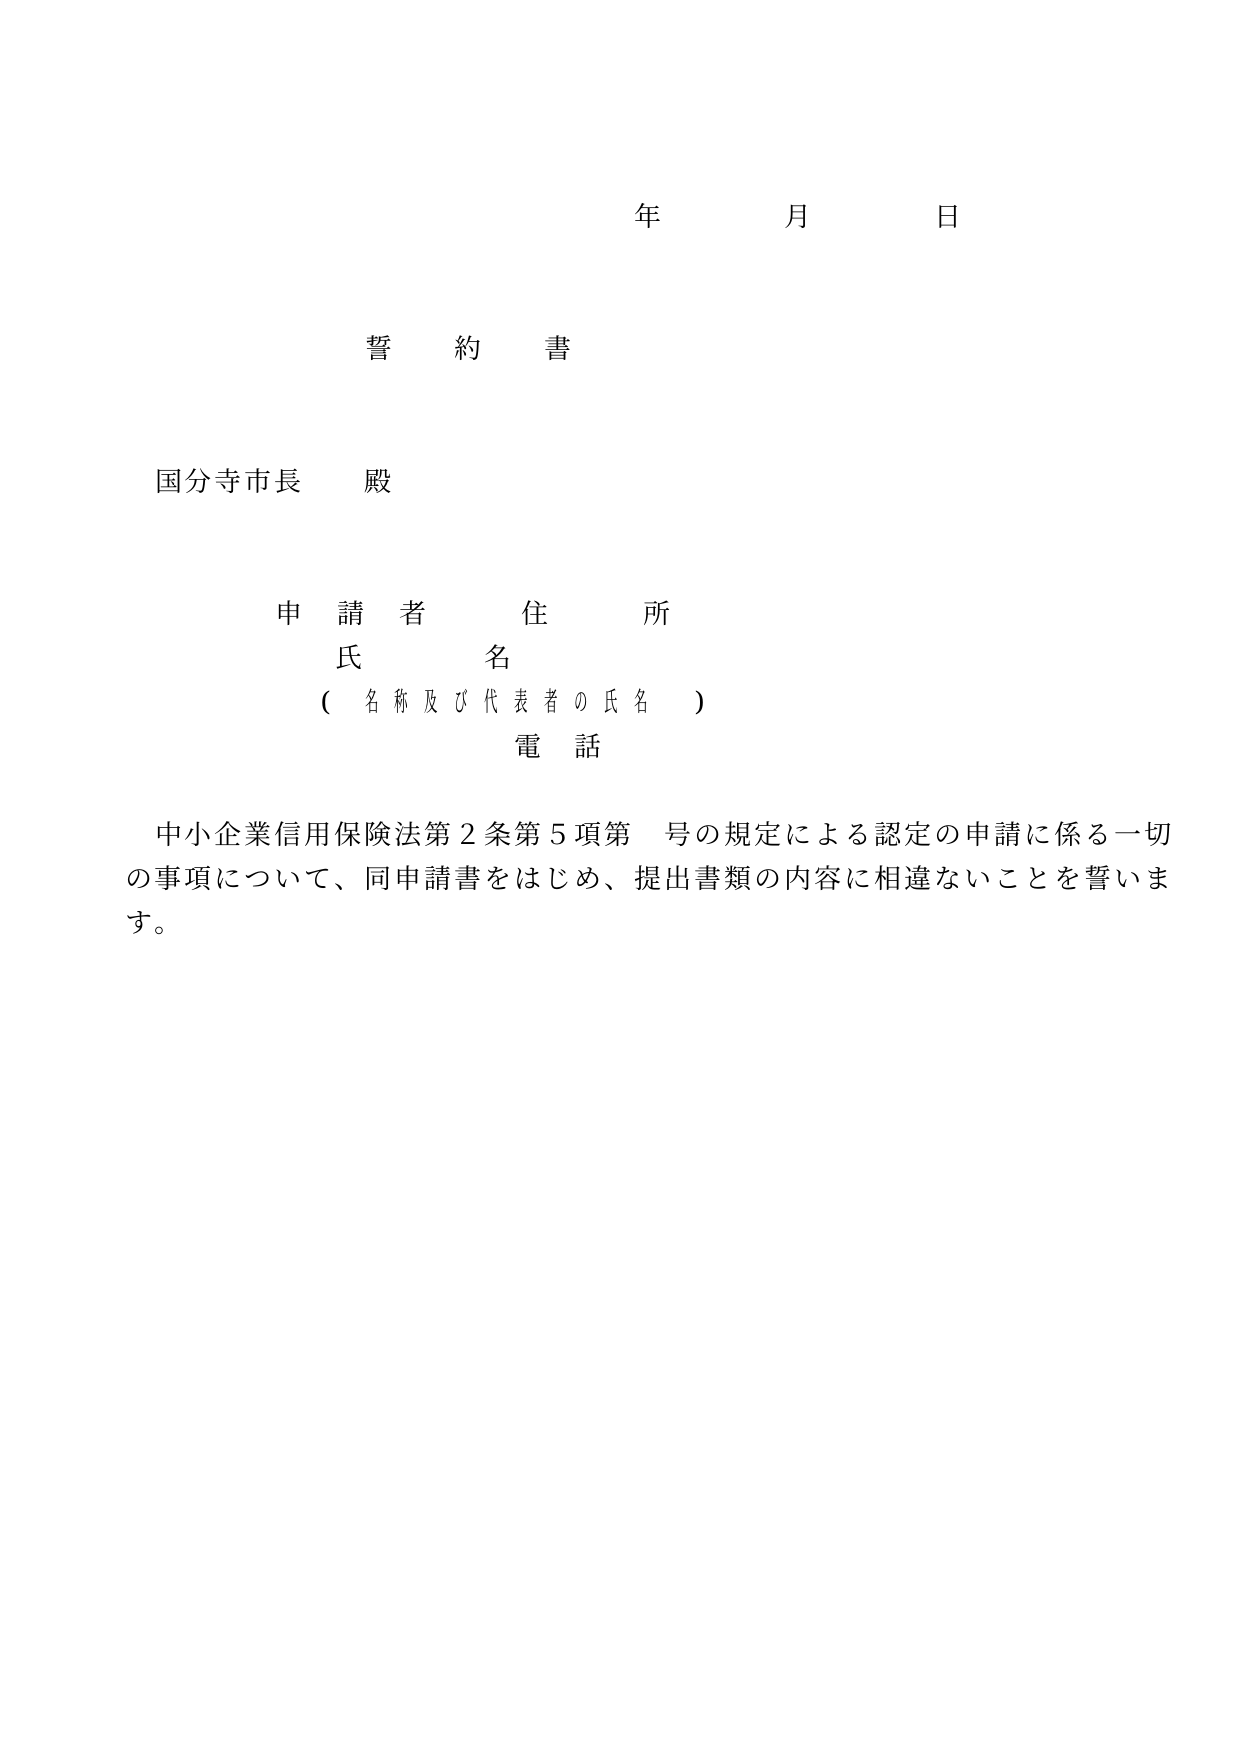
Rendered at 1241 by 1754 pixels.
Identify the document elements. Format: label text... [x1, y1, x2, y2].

text 電 話 [125, 722, 1175, 767]
text 国分寺市長 殿 [125, 457, 1175, 502]
text 誓 約 書 [125, 325, 1175, 369]
text 申 請 者 住 所 [125, 590, 1175, 634]
text 氏 名 [125, 634, 1175, 678]
text (名称及び代表者の氏名) [125, 678, 1175, 722]
text 年 月 日 [125, 192, 1175, 237]
text 中小企業信用保険法第２条第５項第 号の規定による認定の申請に係る一切の事項について、同申請書をはじめ、提出書類の内容に相違ないことを誓います。 [125, 811, 1175, 943]
